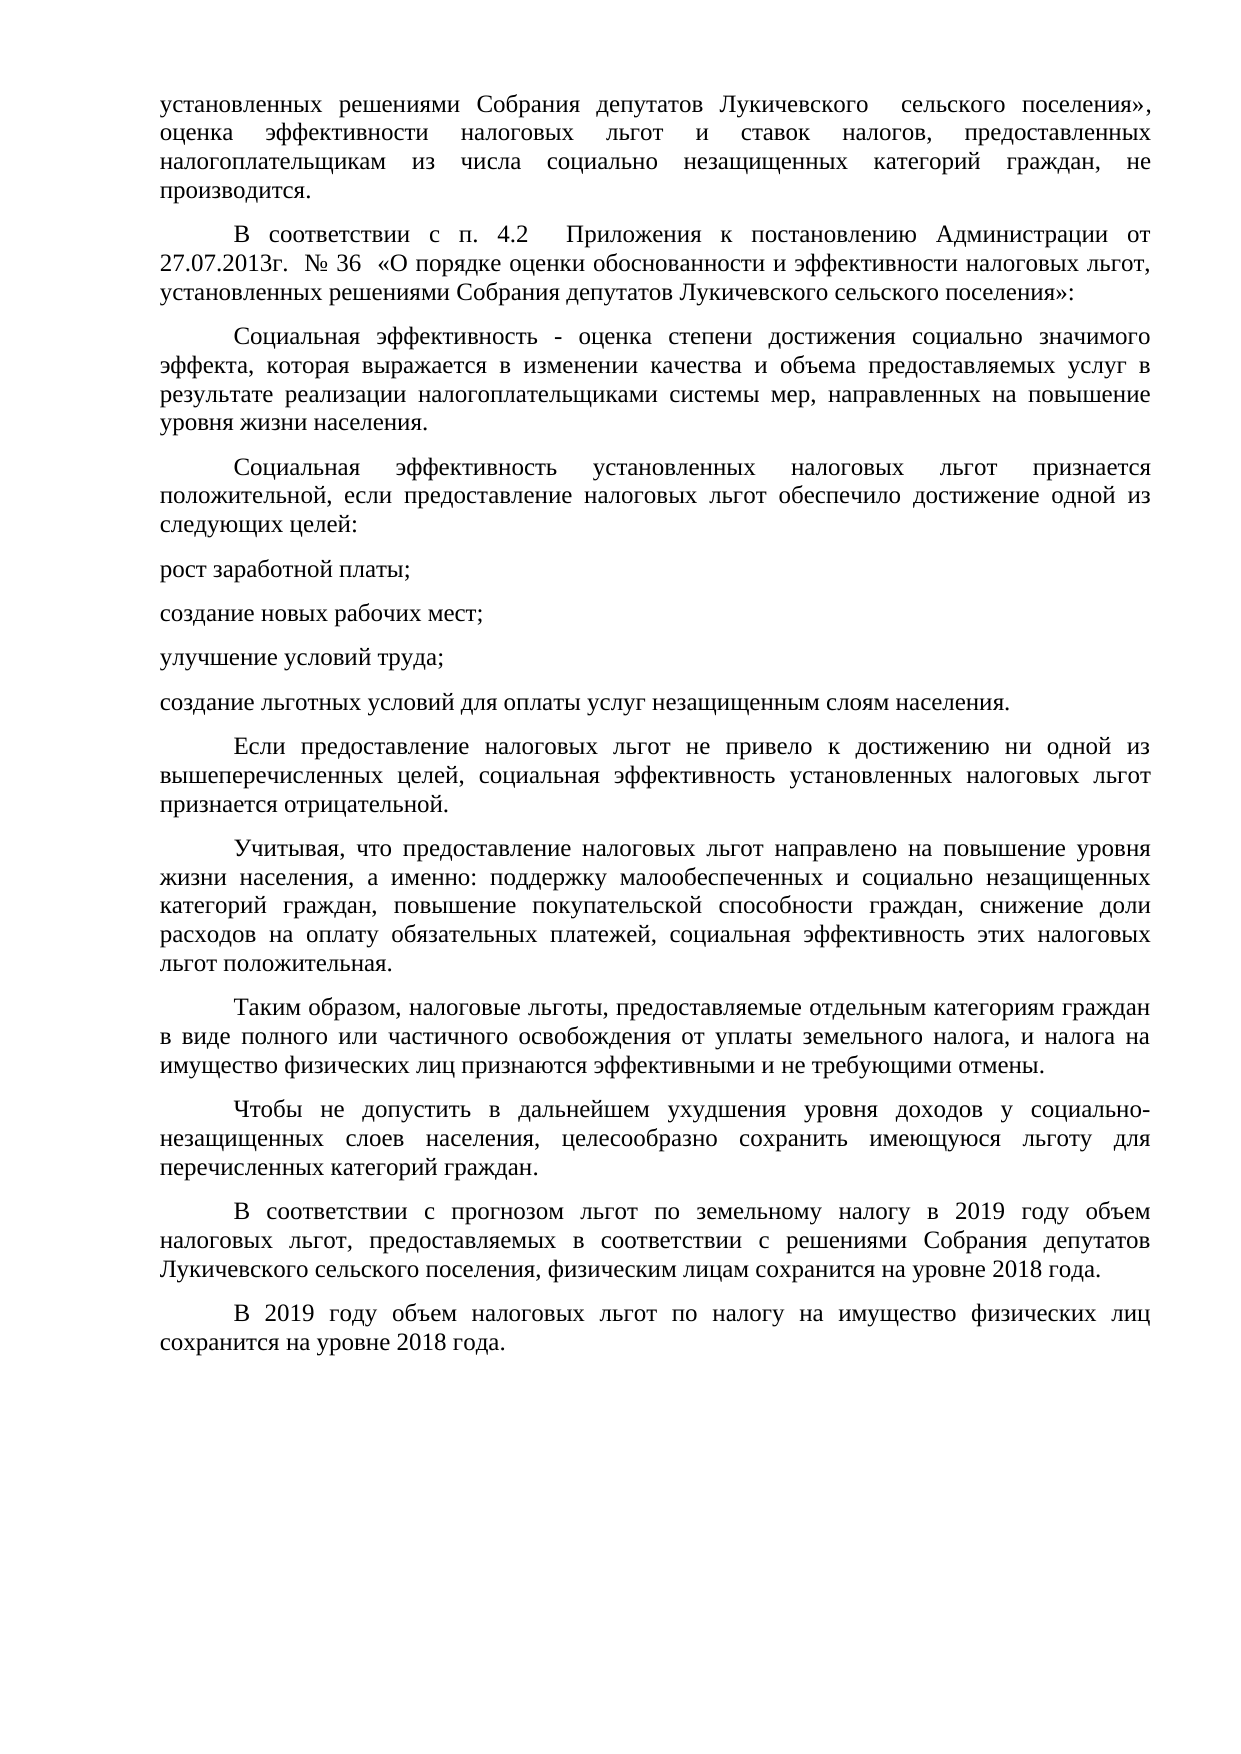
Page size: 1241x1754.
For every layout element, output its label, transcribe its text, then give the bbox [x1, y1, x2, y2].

text Учитывая, что предоставление налоговых льгот направлено на повышение уровня жизни населения, а именно: поддержку малообеспеченных и социально незащищенных категорий граждан, повышение покупательской способности граждан, снижение доли расходов на оплату обязательных платежей, социальная эффективность этих налоговых льгот положительная. [159, 833, 1152, 977]
text В соответствии с п. 4.2 Приложения к постановлению Администрации от 27.07.2013г. № 36 «О порядке оценки обоснованности и эффективности налоговых льгот, установленных решениями Собрания депутатов Лукичевского сельского поселения»: [159, 219, 1152, 306]
text В 2019 году объем налоговых льгот по налогу на имущество физических лиц сохранится на уровне 2018 года. [159, 1298, 1152, 1356]
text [159, 89, 1152, 204]
text рост заработной платы; [159, 554, 1152, 582]
text Социальная эффективность - оценка степени достижения социально значимого эффекта, которая выражается в изменении качества и объема предоставляемых услуг в результате реализации налогоплательщиками системы мер, направленных на повышение уровня жизни населения. [159, 321, 1152, 436]
text Социальная эффективность установленных налоговых льгот признается положительной, если предоставление налоговых льгот обеспечило достижение одной из следующих целей: [159, 452, 1152, 538]
text улучшение условий труда; [159, 642, 1152, 671]
text создание новых рабочих мест; [159, 598, 1152, 627]
text В соответствии с прогнозом льгот по земельному налогу в 2019 году объем налоговых льгот, предоставляемых в соответствии с решениями Собрания депутатов Лукичевского сельского поселения, физическим лицам сохранится на уровне 2018 года. [159, 1196, 1152, 1282]
text создание льготных условий для оплаты услуг незащищенным слоям населения. [159, 687, 1152, 716]
text Если предоставление налоговых льгот не привело к достижению ни одной из вышеперечисленных целей, социальная эффективность установленных налоговых льгот признается отрицательной. [159, 731, 1152, 817]
text Чтобы не допустить в дальнейшем ухудшения уровня доходов у социально-незащищенных слоев населения, целесообразно сохранить имеющуюся льготу для перечисленных категорий граждан. [159, 1094, 1152, 1181]
text Таким образом, налоговые льготы, предоставляемые отдельным категориям граждан в виде полного или частичного освобождения от уплаты земельного налога, и налога на имущество физических лиц признаются эффективными и не требующими отмены. [159, 992, 1152, 1079]
